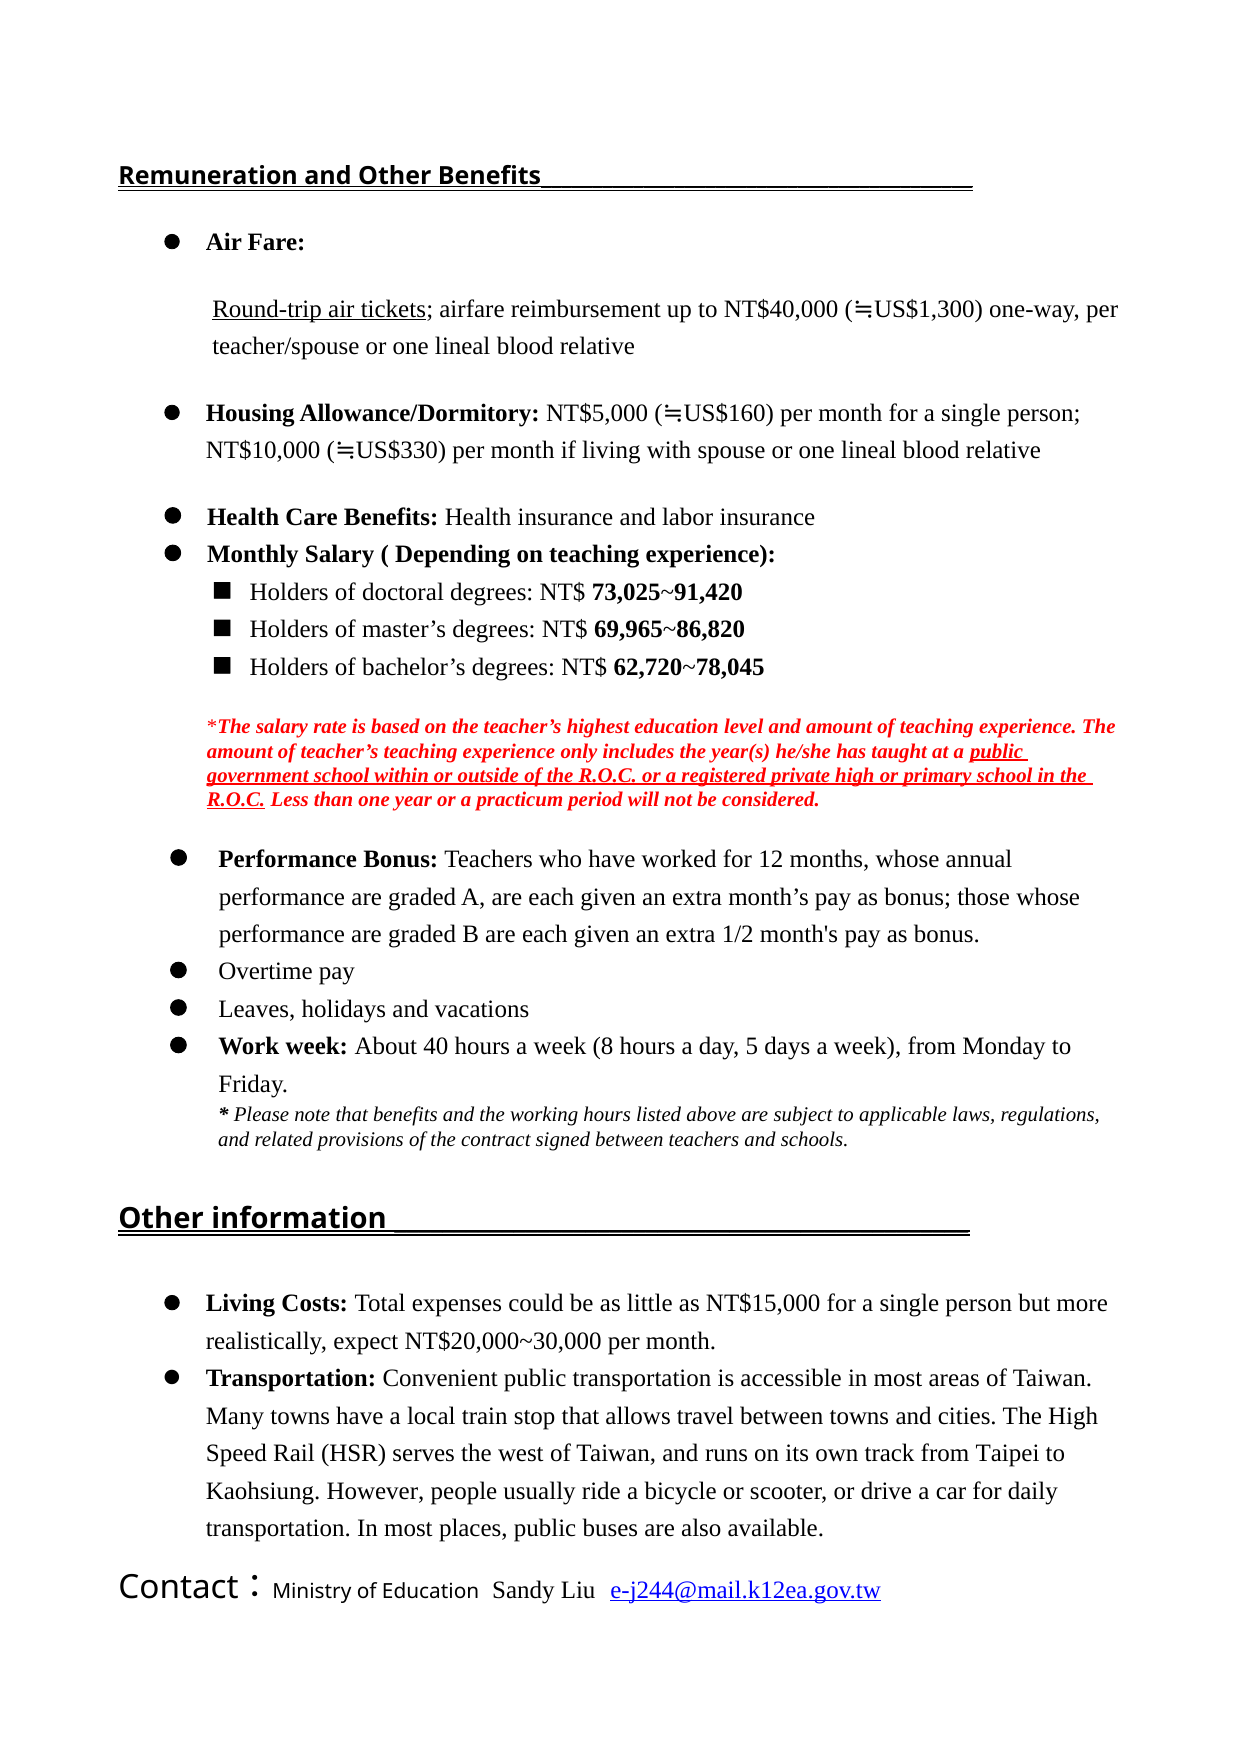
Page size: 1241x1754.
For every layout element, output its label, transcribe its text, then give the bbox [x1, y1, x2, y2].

list Housing Allowance/Dormitory: NT$5,000 (≒US$160) per month for a single person; NT$10,000 (≒US$330) per month if living with spouse or one lineal blood relative [162, 394, 1122, 469]
text *The salary rate is based on the teacher’s highest education level and amount of teaching experience. The amount of teacher’s teaching experience only includes the year(s) he/she has taught at a public government school within or outside of the R.O.C. or a registered private high or primary school in the R.O.C. Less than one year or a practicum period will not be considered. [207, 714, 1122, 811]
list Air Fare: [162, 223, 1122, 260]
list Health Care Benefits: Health insurance and labor insurance [162, 498, 1122, 535]
text * Please note that benefits and the working hours listed above are subject to applicable laws, regulations, and related provisions of the contract signed between teachers and schools. [218, 1102, 1122, 1151]
list Work week: About 40 hours a week (8 hours a day, 5 days a week), from Monday to Friday. [168, 1027, 1122, 1102]
list Holders of bachelor’s degrees: NT$ 62,720~78,045 [212, 648, 1122, 685]
list Holders of master’s degrees: NT$ 69,965~86,820 [212, 610, 1122, 648]
list Living Costs: Total expenses could be as little as NT$15,000 for a single person but more realistically, expect NT$20,000~30,000 per month. [162, 1284, 1122, 1359]
list Leaves, holidays and vacations [168, 990, 1122, 1027]
list Overtime pay [168, 952, 1122, 990]
list Performance Bonus: Teachers who have worked for 12 months, whose annual performance are graded A, are each given an extra month’s pay as bonus; those whose performance are graded B are each given an extra 1/2 month's pay as bonus. [168, 840, 1122, 952]
text Round-trip air tickets; airfare reimbursement up to NT$40,000 (≒US$1,300) one-way, per teacher/spouse or one lineal blood relative [212, 289, 1122, 364]
list Transportation: Convenient public transportation is accessible in most areas of Taiwan. Many towns have a local train stop that allows travel between towns and cities. The High Speed Rail (HSR) serves the west of Taiwan, and runs on its own track from Taipei to Kaohsiung. However, people usually ride a bicycle or scooter, or drive a car for daily transportation. In most places, public buses are also available. [162, 1359, 1122, 1546]
text Contact：Ministry of Education Sandy Liu e-j244@mail.k12ea.gov.tw [118, 1546, 1122, 1621]
list Holders of doctoral degrees: NT$ 73,025~91,420 [212, 573, 1122, 610]
list Monthly Salary ( Depending on teaching experience): [155, 535, 1122, 573]
text Remuneration and Other Benefits__________________________________________ [118, 156, 1122, 194]
text Other information ________________________________________________ [118, 1180, 1122, 1255]
